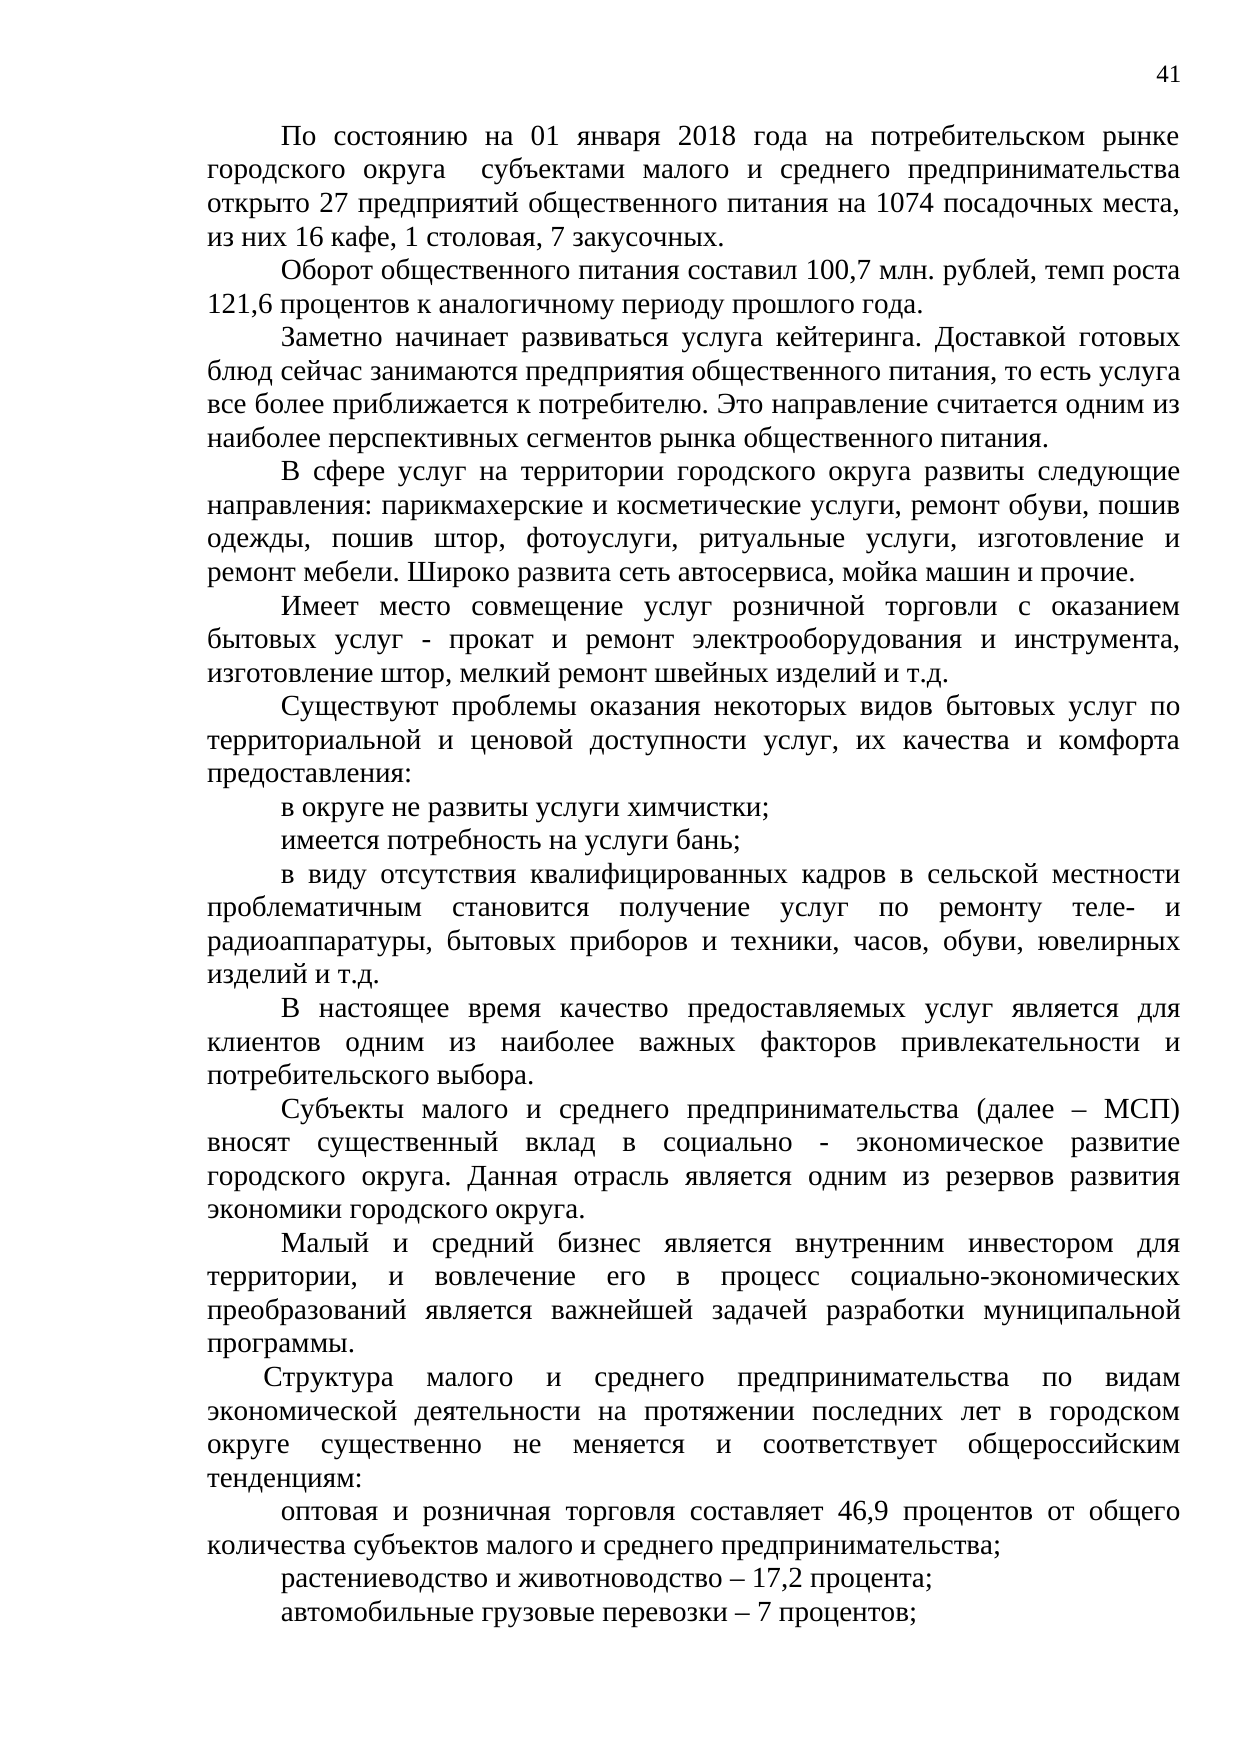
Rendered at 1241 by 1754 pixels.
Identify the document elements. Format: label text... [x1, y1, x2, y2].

text растениеводство и животноводство – 17,2 процента; [207, 1560, 1181, 1594]
text автомобильные грузовые перевозки – 7 процентов; [207, 1594, 1181, 1627]
text По состоянию на 01 января 2018 года на потребительском рынке городского округа субъектами малого и среднего предпринимательства открыто 27 предприятий общественного питания на 1074 посадочных места, из них 16 кафе, 1 столовая, 7 закусочных. [207, 118, 1181, 252]
text Имеет место совмещение услуг розничной торговли с оказанием бытовых услуг - прокат и ремонт электрооборудования и инструмента, изготовление штор, мелкий ремонт швейных изделий и т.д. [207, 588, 1181, 688]
text Оборот общественного питания составил 100,7 млн. рублей, темп роста 121,6 процентов к аналогичному периоду прошлого года. [207, 252, 1181, 319]
text Существуют проблемы оказания некоторых видов бытовых услуг по территориальной и ценовой доступности услуг, их качества и комфорта предоставления: [207, 688, 1181, 789]
text Субъекты малого и среднего предпринимательства (далее – МСП) вносят существенный вклад в социально - экономическое развитие городского округа. Данная отрасль является одним из резервов развития экономики городского округа. [207, 1091, 1181, 1225]
text оптовая и розничная торговля составляет 46,9 процентов от общего количества субъектов малого и среднего предпринимательства; [207, 1493, 1181, 1560]
text в виду отсутствия квалифицированных кадров в сельской местности проблематичным становится получение услуг по ремонту теле- и радиоаппаратуры, бытовых приборов и техники, часов, обуви, ювелирных изделий и т.д. [207, 856, 1181, 990]
text Структура малого и среднего предпринимательства по видам экономической деятельности на протяжении последних лет в городском округе существенно не меняется и соответствует общероссийским тенденциям: [207, 1359, 1181, 1493]
text Малый и средний бизнес является внутренним инвестором для территории, и вовлечение его в процесс социально-экономических преобразований является важнейшей задачей разработки муниципальной программы. [207, 1225, 1181, 1359]
text Заметно начинает развиваться услуга кейтеринга. Доставкой готовых блюд сейчас занимаются предприятия общественного питания, то есть услуга все более приближается к потребителю. Это направление считается одним из наиболее перспективных сегментов рынка общественного питания. [207, 319, 1181, 453]
text В сфере услуг на территории городского округа развиты следующие направления: парикмахерские и косметические услуги, ремонт обуви, пошив одежды, пошив штор, фотоуслуги, ритуальные услуги, изготовление и ремонт мебели. Широко развита сеть автосервиса, мойка машин и прочие. [207, 453, 1181, 588]
text в округе не развиты услуги химчистки; [207, 789, 1181, 822]
text В настоящее время качество предоставляемых услуг является для клиентов одним из наиболее важных факторов привлекательности и потребительского выбора. [207, 990, 1181, 1091]
text имеется потребность на услуги бань; [207, 822, 1181, 856]
